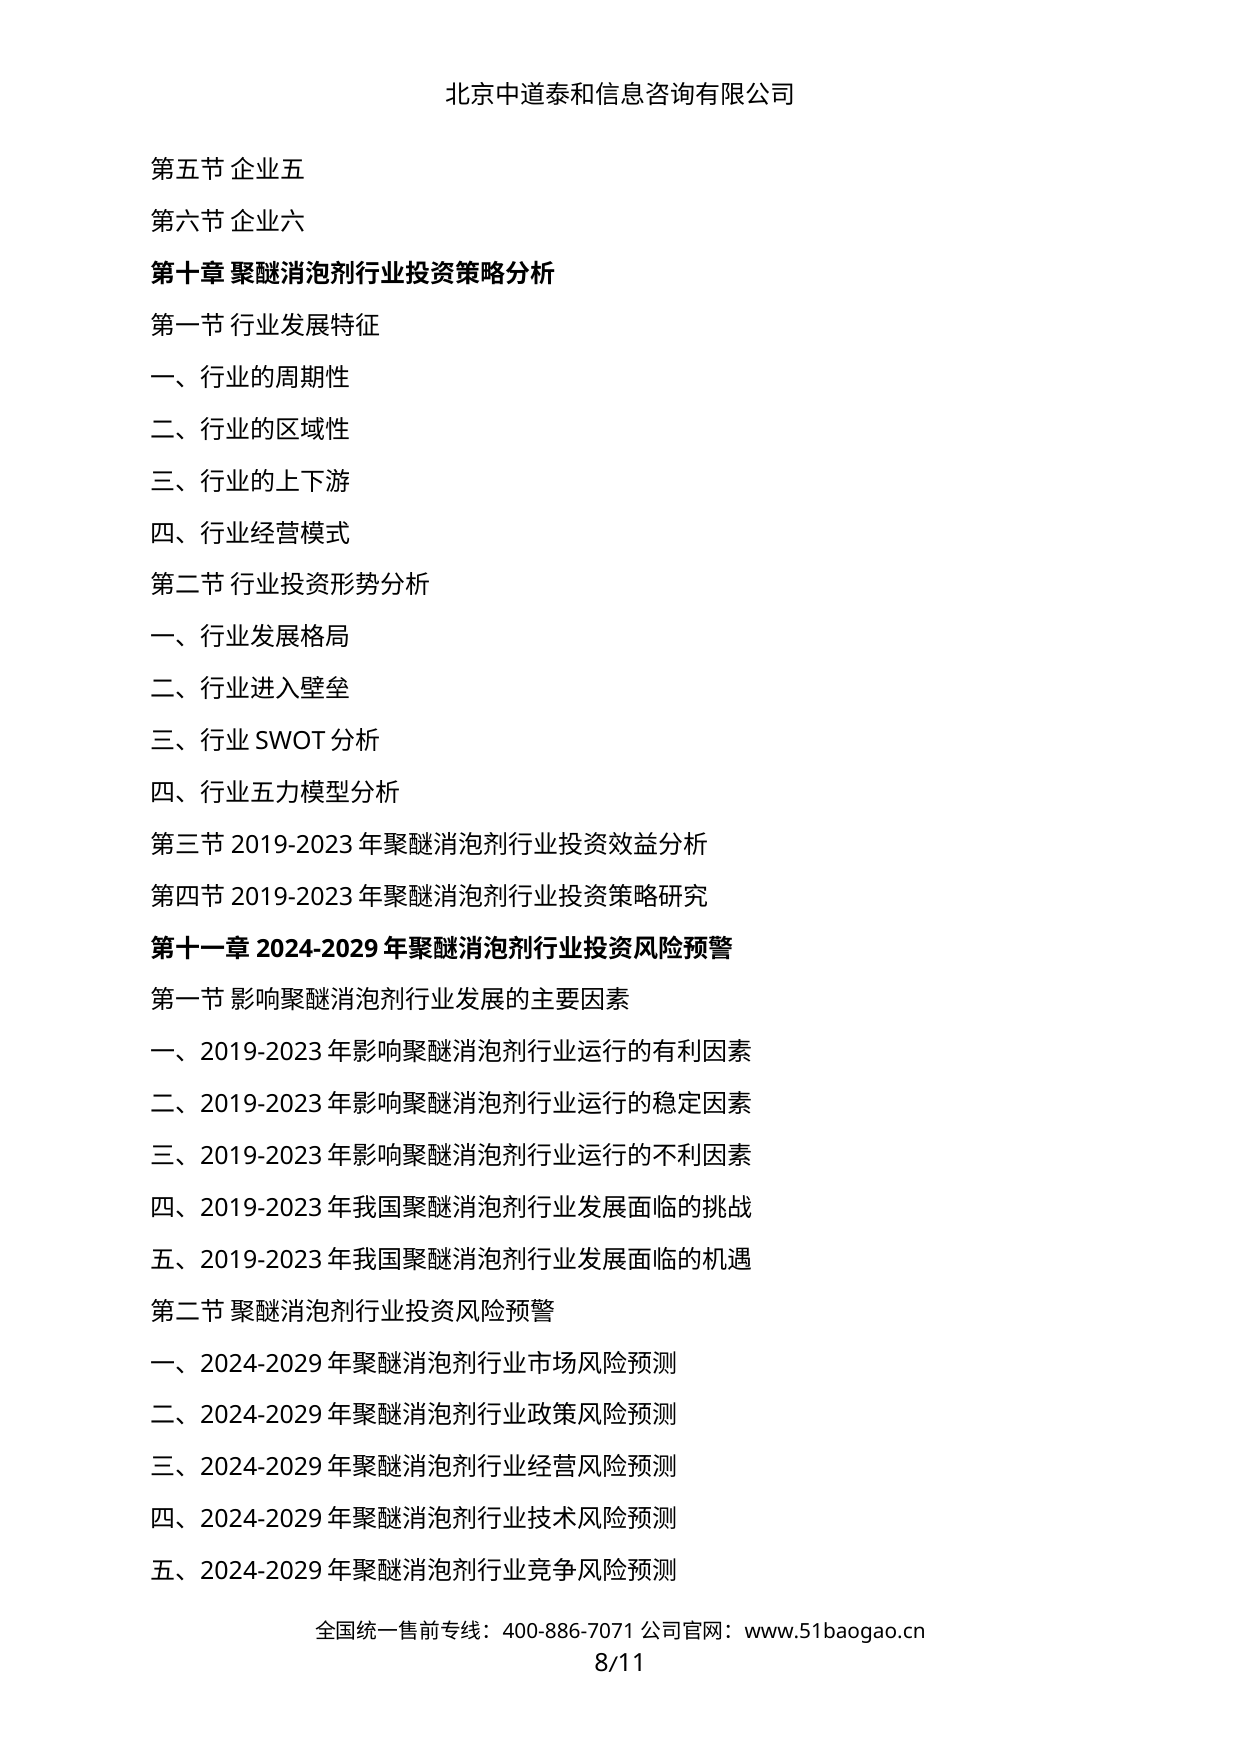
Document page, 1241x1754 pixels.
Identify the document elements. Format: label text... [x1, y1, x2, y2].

text 第十一章 2024-2029年聚醚消泡剂行业投资风险预警 [150, 928, 1090, 964]
text 二、行业的区域性 [150, 409, 1090, 446]
text 三、2019-2023年影响聚醚消泡剂行业运行的不利因素 [150, 1136, 1090, 1172]
text 第一节 行业发展特征 [150, 306, 1090, 342]
text 一、2019-2023年影响聚醚消泡剂行业运行的有利因素 [150, 1032, 1090, 1068]
text 第四节 2019-2023年聚醚消泡剂行业投资策略研究 [150, 876, 1090, 912]
text 三、行业的上下游 [150, 461, 1090, 497]
text 第十章 聚醚消泡剂行业投资策略分析 [150, 254, 1090, 290]
text 一、行业发展格局 [150, 617, 1090, 653]
text 二、行业进入壁垒 [150, 669, 1090, 705]
text 三、行业SWOT分析 [150, 721, 1090, 757]
text 四、行业五力模型分析 [150, 772, 1090, 809]
text 四、行业经营模式 [150, 513, 1090, 549]
text 第二节 聚醚消泡剂行业投资风险预警 [150, 1291, 1090, 1327]
text 五、2019-2023年我国聚醚消泡剂行业发展面临的机遇 [150, 1239, 1090, 1276]
text 第二节 行业投资形势分析 [150, 565, 1090, 601]
text 五、2024-2029年聚醚消泡剂行业竞争风险预测 [150, 1551, 1090, 1587]
text 一、行业的周期性 [150, 357, 1090, 394]
text 第五节 企业五 [150, 150, 1090, 186]
text 四、2024-2029年聚醚消泡剂行业技术风险预测 [150, 1499, 1090, 1535]
text 四、2019-2023年我国聚醚消泡剂行业发展面临的挑战 [150, 1187, 1090, 1224]
text 第六节 企业六 [150, 202, 1090, 238]
text 二、2019-2023年影响聚醚消泡剂行业运行的稳定因素 [150, 1084, 1090, 1120]
text 第一节 影响聚醚消泡剂行业发展的主要因素 [150, 980, 1090, 1016]
text 二、2024-2029年聚醚消泡剂行业政策风险预测 [150, 1395, 1090, 1431]
text 三、2024-2029年聚醚消泡剂行业经营风险预测 [150, 1447, 1090, 1483]
text 第三节 2019-2023年聚醚消泡剂行业投资效益分析 [150, 824, 1090, 861]
text 一、2024-2029年聚醚消泡剂行业市场风险预测 [150, 1343, 1090, 1379]
